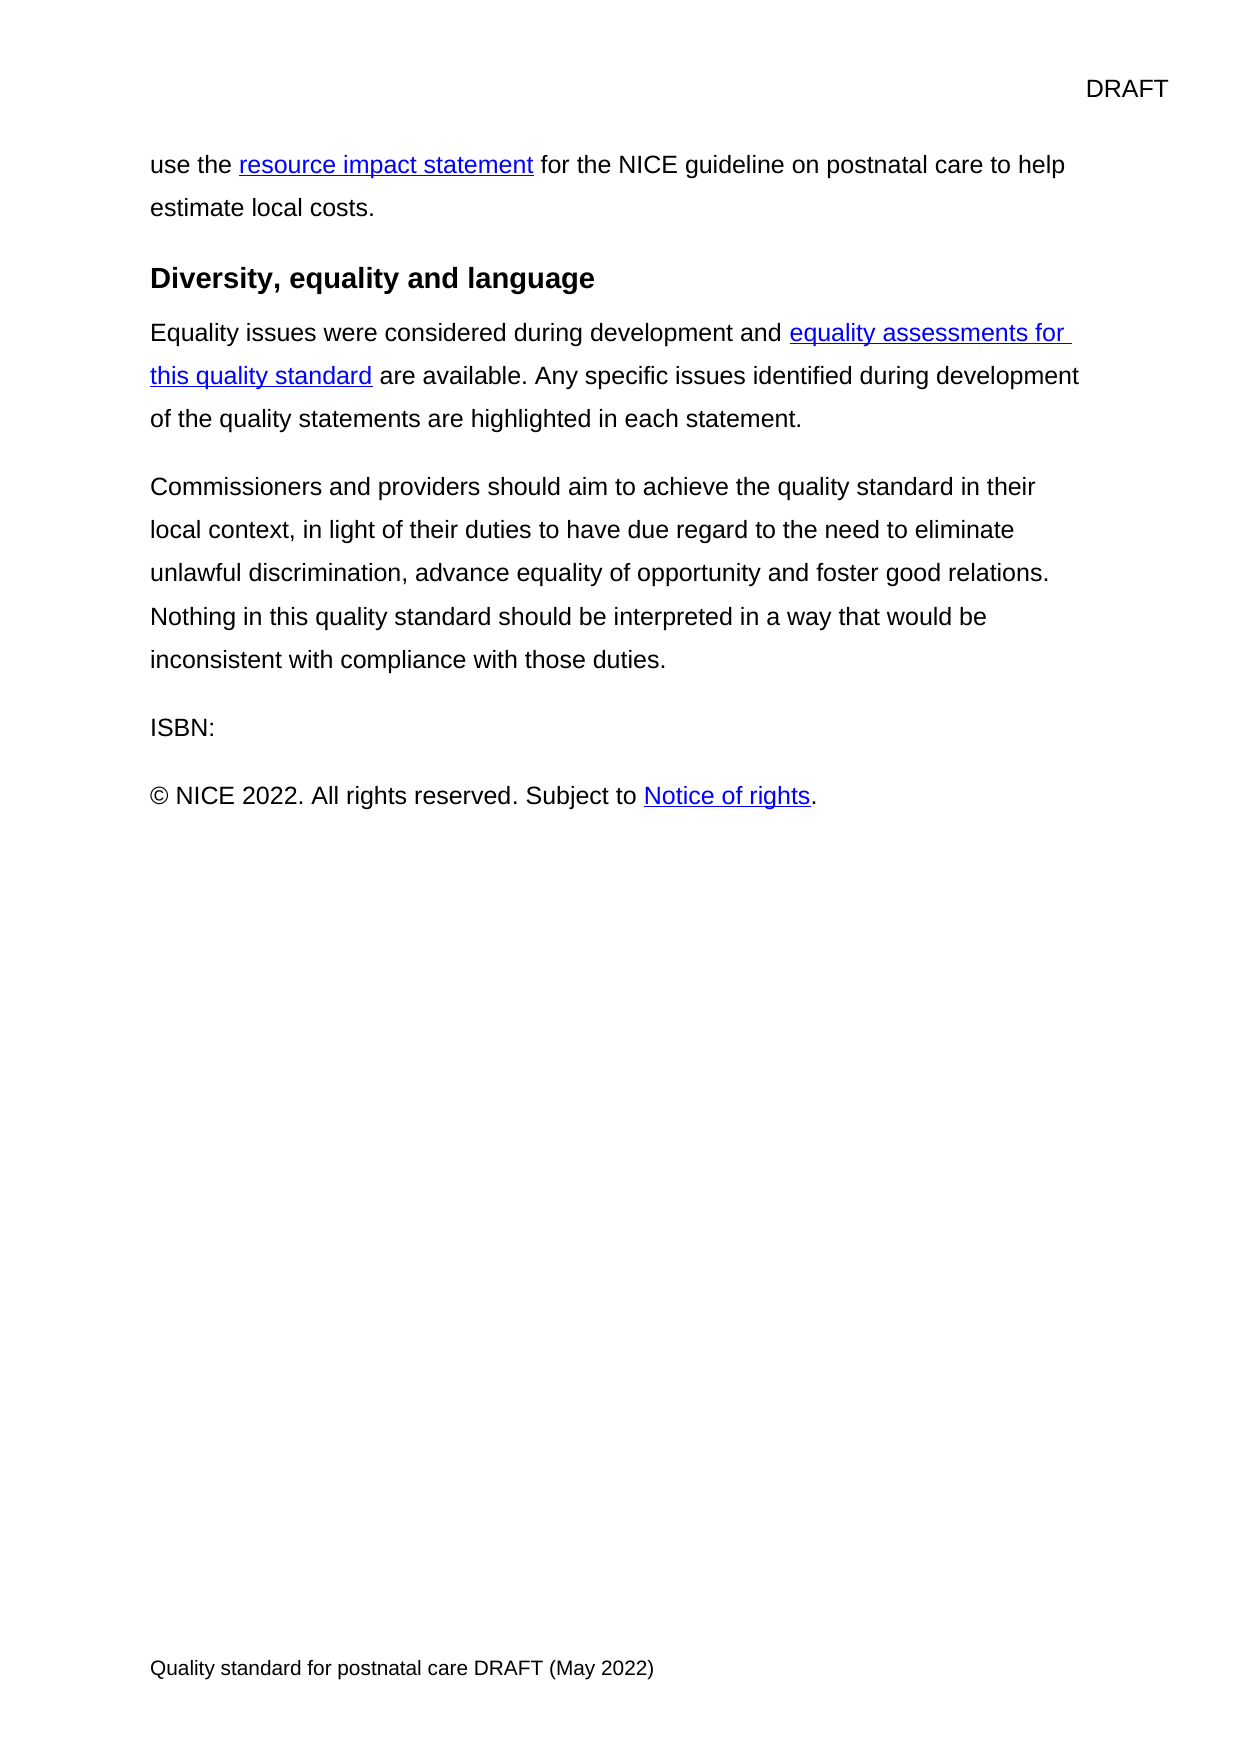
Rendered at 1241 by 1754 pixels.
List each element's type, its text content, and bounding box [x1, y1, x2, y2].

text ISBN: [150, 713, 1090, 742]
text Commissioners and providers should aim to achieve the quality standard in their local context, in light of their duties to have due regard to the need to eliminate unlawful discrimination, advance equality of opportunity and foster good relations. Nothing in this quality standard should be interpreted in a way that would be inconsistent with compliance with those duties. [150, 472, 1090, 673]
text Equality issues were considered during development and equality assessments for this quality standard are available. Any specific issues identified during development of the quality statements are highlighted in each statement. [150, 318, 1090, 433]
subtitle Diversity, equality and language [150, 261, 1090, 295]
text © NICE 2022. All rights reserved. Subject to Notice of rights. [150, 781, 1090, 810]
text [150, 150, 1090, 222]
